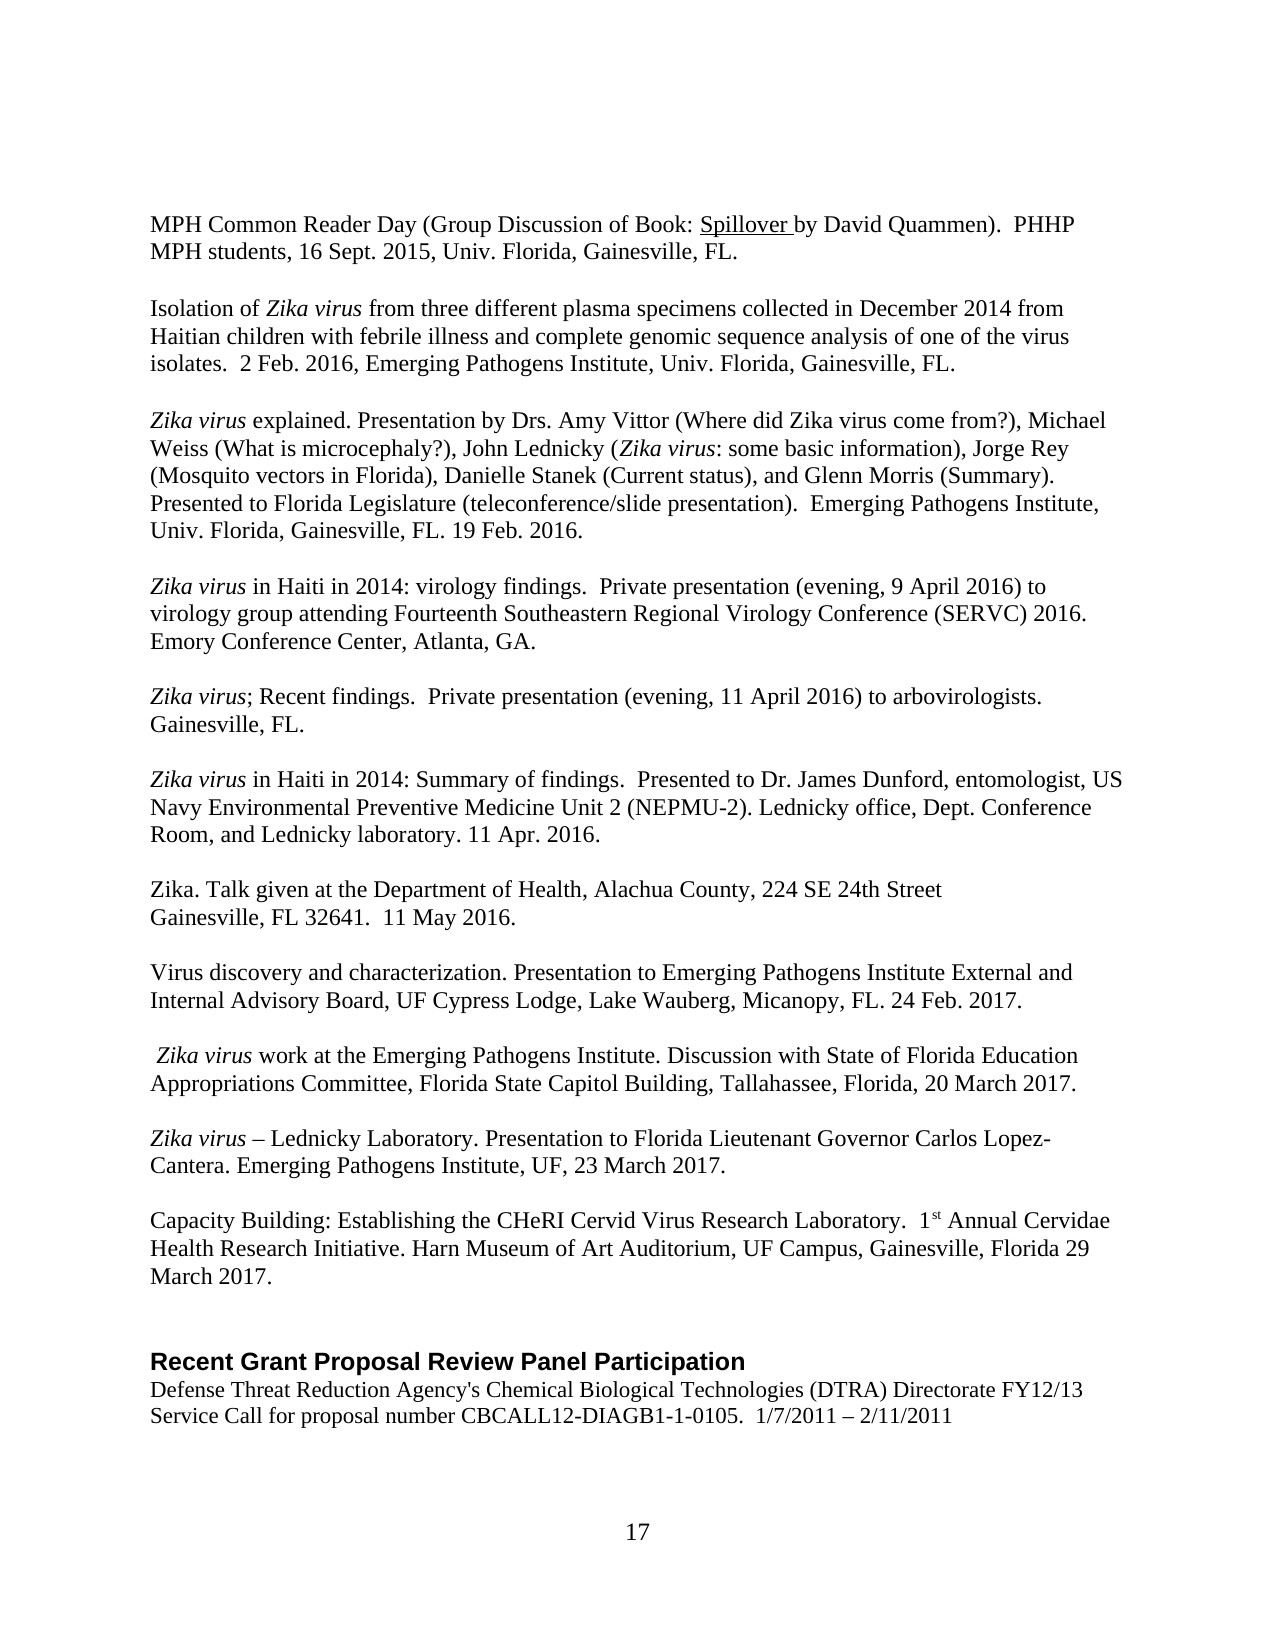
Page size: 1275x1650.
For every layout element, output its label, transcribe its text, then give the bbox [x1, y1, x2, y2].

text Capacity Building: Establishing the CHeRI Cervid Virus Research Laboratory. 1st Annual Cervidae Health Research Initiative. Harn Museum of Art Auditorium, UF Campus, Gainesville, Florida 29 March 2017. [150, 1207, 1125, 1289]
text Zika. Talk given at the Department of Health, Alachua County, 224 SE 24th Street [150, 875, 1125, 903]
text Isolation of Zika virus from three different plasma specimens collected in December 2014 from Haitian children with febrile illness and complete genomic sequence analysis of one of the virus isolates. 2 Feb. 2016, Emerging Pathogens Institute, Univ. Florida, Gainesville, FL. [150, 294, 1125, 377]
text Zika virus explained. Presentation by Drs. Amy Vittor (Where did Zika virus come from?), Michael Weiss (What is microcephaly?), John Lednicky (Zika virus: some basic information), Jorge Rey (Mosquito vectors in Florida), Danielle Stanek (Current status), and Glenn Morris (Summary). Presented to Florida Legislature (teleconference/slide presentation). Emerging Pathogens Institute, Univ. Florida, Gainesville, FL. 19 Feb. 2016. [150, 406, 1125, 544]
text Zika virus in Haiti in 2014: Summary of findings. Presented to Dr. James Dunford, entomologist, US Navy Environmental Preventive Medicine Unit 2 (NEPMU-2). Lednicky office, Dept. Conference Room, and Lednicky laboratory. 11 Apr. 2016. [150, 765, 1125, 848]
text Zika virus work at the Emerging Pathogens Institute. Discussion with State of Florida Education Appropriations Committee, Florida State Capitol Building, Tallahassee, Florida, 20 March 2017. [150, 1041, 1125, 1096]
text Virus discovery and characterization. Presentation to Emerging Pathogens Institute External and Internal Advisory Board, UF Cypress Lodge, Lake Wauberg, Micanopy, FL. 24 Feb. 2017. [150, 958, 1125, 1013]
text MPH Common Reader Day (Group Discussion of Book: Spillover by David Quammen). PHHP MPH students, 16 Sept. 2015, Univ. Florida, Gainesville, FL. [150, 210, 1125, 265]
text Zika virus; Recent findings. Private presentation (evening, 11 April 2016) to arbovirologists. Gainesville, FL. [150, 682, 1125, 737]
text Zika virus – Lednicky Laboratory. Presentation to Florida Lieutenant Governor Carlos Lopez-Cantera. Emerging Pathogens Institute, UF, 23 March 2017. [150, 1124, 1125, 1179]
text Defense Threat Reduction Agency's Chemical Biological Technologies (DTRA) Directorate FY12/13 Service Call for proposal number CBCALL12-DIAGB1-1-0105. 1/7/2011 – 2/11/2011 [150, 1376, 1125, 1428]
text Recent Grant Proposal Review Panel Participation [150, 1347, 1125, 1376]
text Gainesville, FL 32641. 11 May 2016. [150, 903, 1125, 931]
text Zika virus in Haiti in 2014: virology findings. Private presentation (evening, 9 April 2016) to virology group attending Fourteenth Southeastern Regional Virology Conference (SERVC) 2016. Emory Conference Center, Atlanta, GA. [150, 572, 1125, 654]
